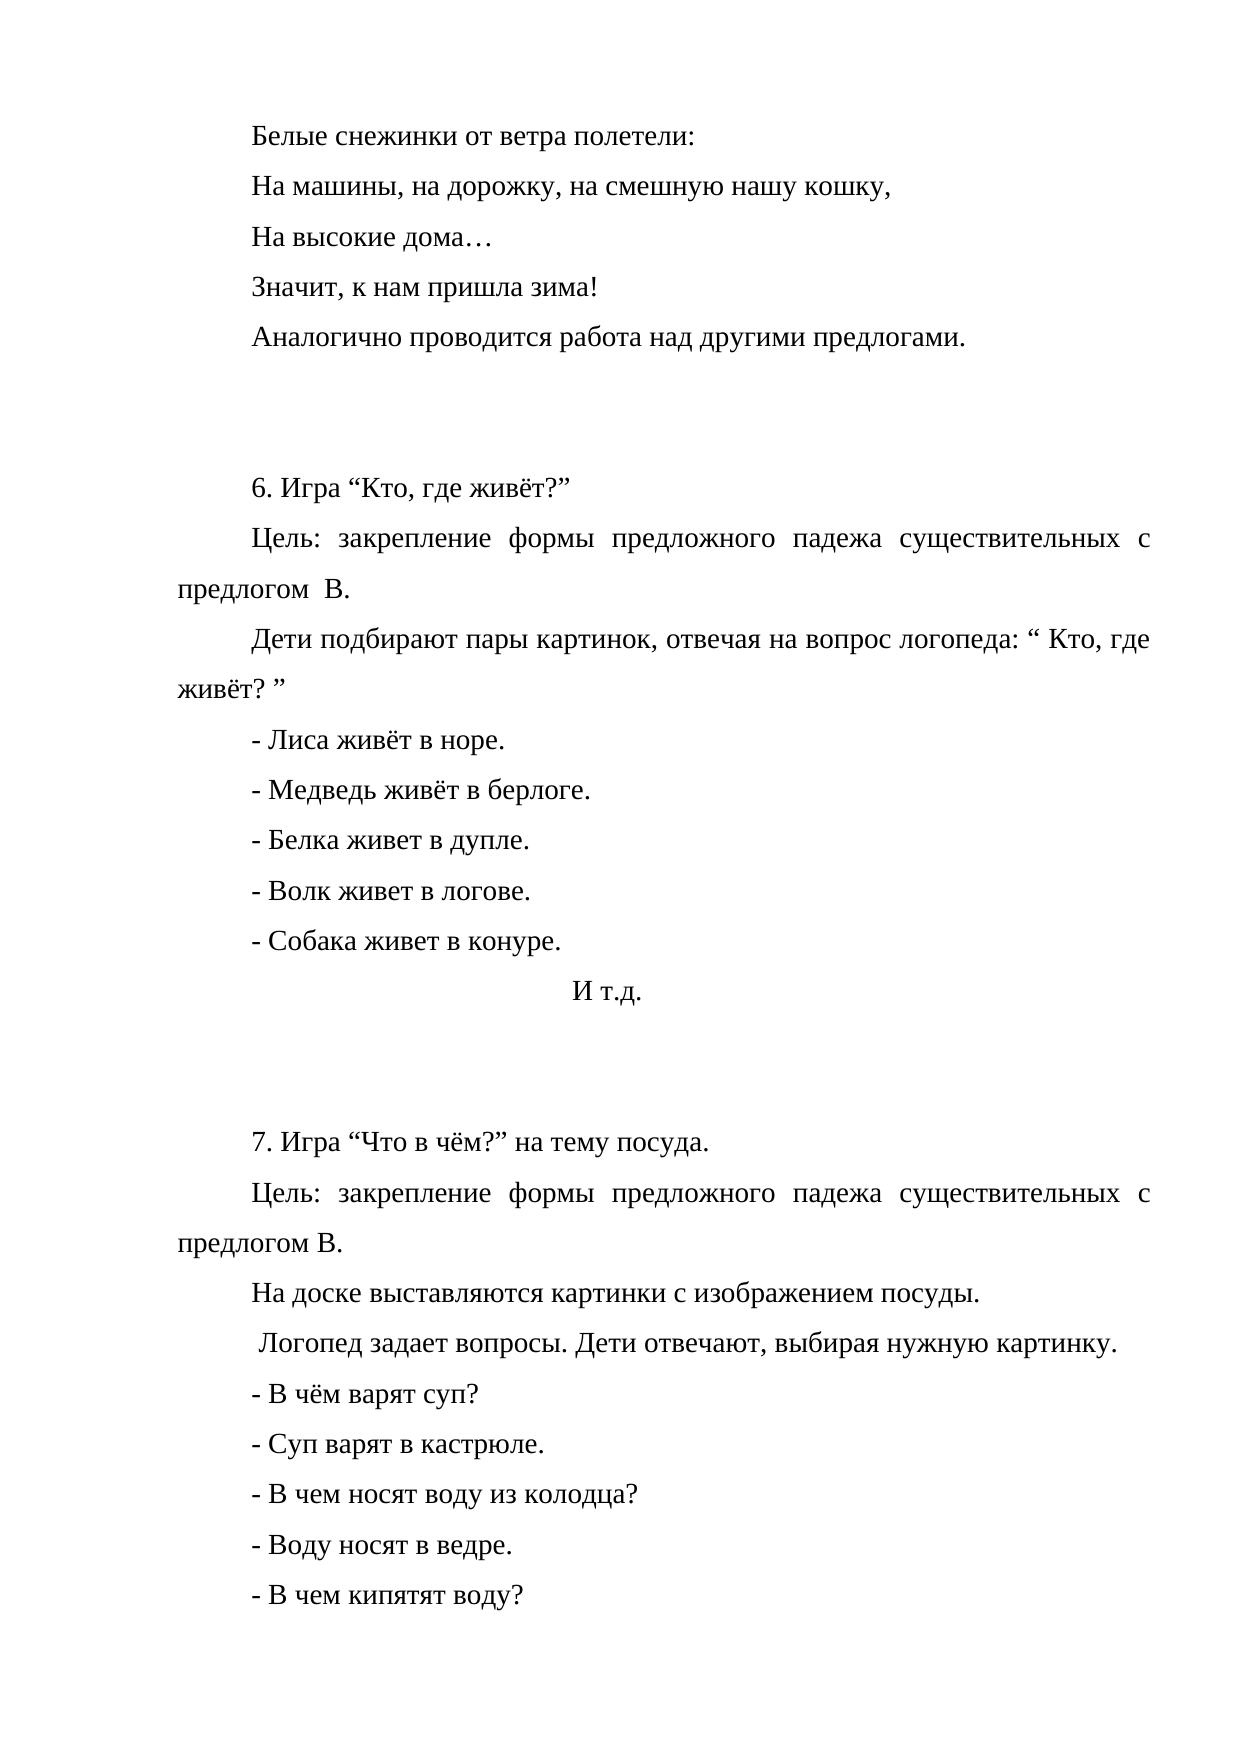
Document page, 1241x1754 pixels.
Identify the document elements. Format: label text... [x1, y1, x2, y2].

text - В чем кипятят воду? [177, 1577, 1152, 1611]
text - Белка живет в дупле. [177, 822, 1152, 856]
text Цель: закрепление формы предложного падежа существительных с предлогом В. [177, 521, 1152, 604]
text - Воду носят в ведре. [177, 1527, 1152, 1560]
text На высокие дома… [177, 219, 1152, 252]
text Цель: закрепление формы предложного падежа существительных с предлогом В. [177, 1175, 1152, 1258]
text - Лиса живёт в норе. [177, 722, 1152, 755]
text На машины, на дорожку, на смешную нашу кошку, [177, 168, 1152, 202]
text - Медведь живёт в берлоге. [177, 772, 1152, 806]
text 6. Игра “Кто, где живёт?” [177, 470, 1152, 504]
text 7. Игра “Что в чём?” на тему посуда. [177, 1124, 1152, 1158]
text - В чем носят воду из колодца? [177, 1477, 1152, 1510]
text - Суп варят в кастрюле. [177, 1426, 1152, 1460]
text - В чём варят суп? [177, 1376, 1152, 1409]
text Значит, к нам пришла зима! [177, 269, 1152, 303]
text - Собака живет в конуре. [177, 923, 1152, 957]
text - Волк живет в логове. [177, 873, 1152, 906]
text Дети подбирают пары картинок, отвечая на вопрос логопеда: “ Кто, где живёт? ” [177, 621, 1152, 705]
text Логопед задает вопросы. Дети отвечают, выбирая нужную картинку. [177, 1326, 1152, 1359]
text И т.д. [177, 973, 1152, 1007]
text Белые снежинки от ветра полетели: [177, 118, 1152, 152]
text На доске выставляются картинки с изображением посуды. [177, 1275, 1152, 1309]
text Аналогично проводится работа над другими предлогами. [177, 319, 1152, 353]
